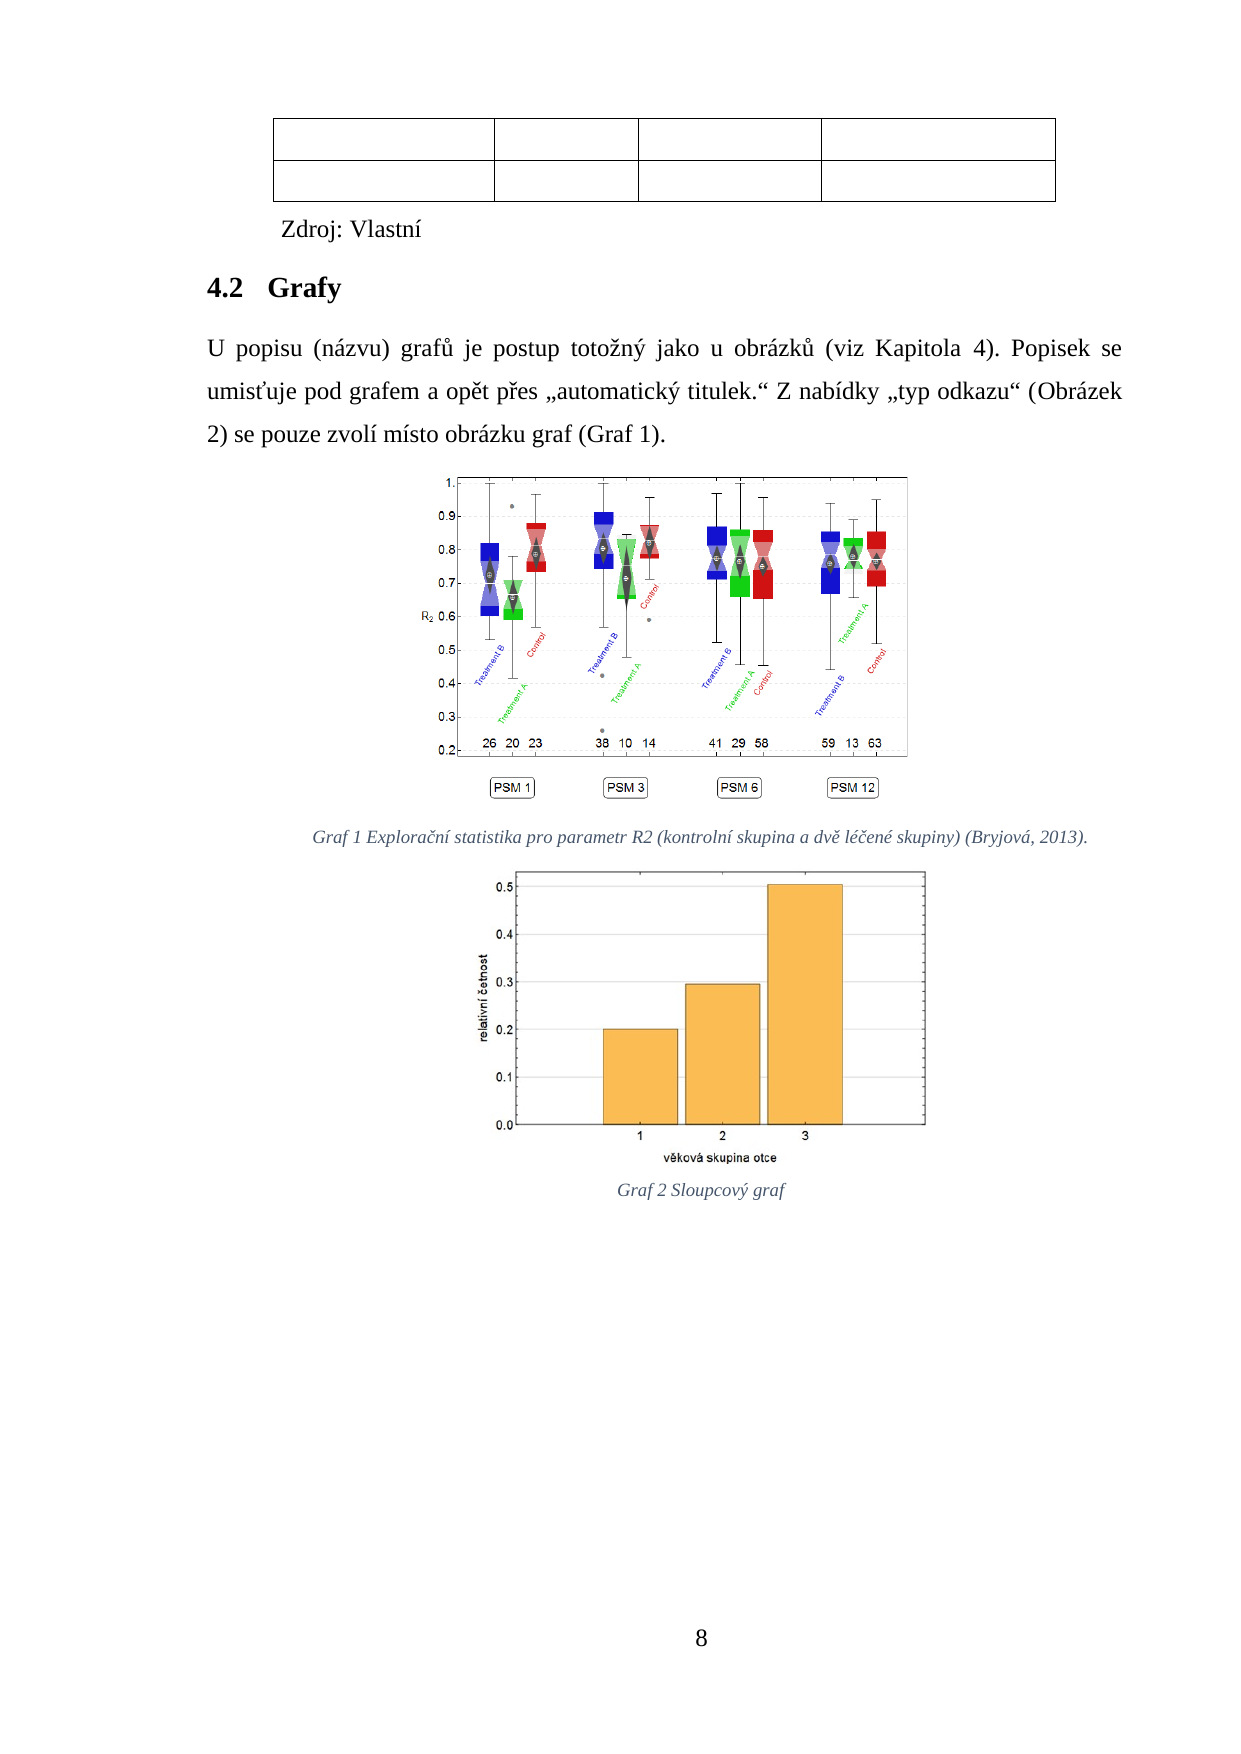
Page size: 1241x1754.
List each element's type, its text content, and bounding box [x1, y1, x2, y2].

picture [475, 868, 928, 1164]
text U popisu (názvu) grafů je postup totožný jako u obrázků (viz Kapitola 4). Popisek se umisťuje pod grafem a opět přes „automatický titulek.“ Z nabídky „typ odkazu“ (Obrázek 2) se pouze zvolí místo obrázku graf (Graf 1). [207, 333, 1122, 448]
text Zdroj: Vlastní [281, 214, 1122, 243]
picture [421, 474, 908, 800]
table_cell [822, 161, 1055, 201]
table_cell [495, 161, 638, 201]
table_cell [639, 161, 821, 201]
table_cell [495, 119, 638, 159]
table_cell [274, 161, 494, 201]
text Grafy [207, 270, 1122, 303]
table_cell [639, 119, 821, 159]
table_cell [822, 119, 1055, 159]
table_cell [274, 119, 494, 159]
